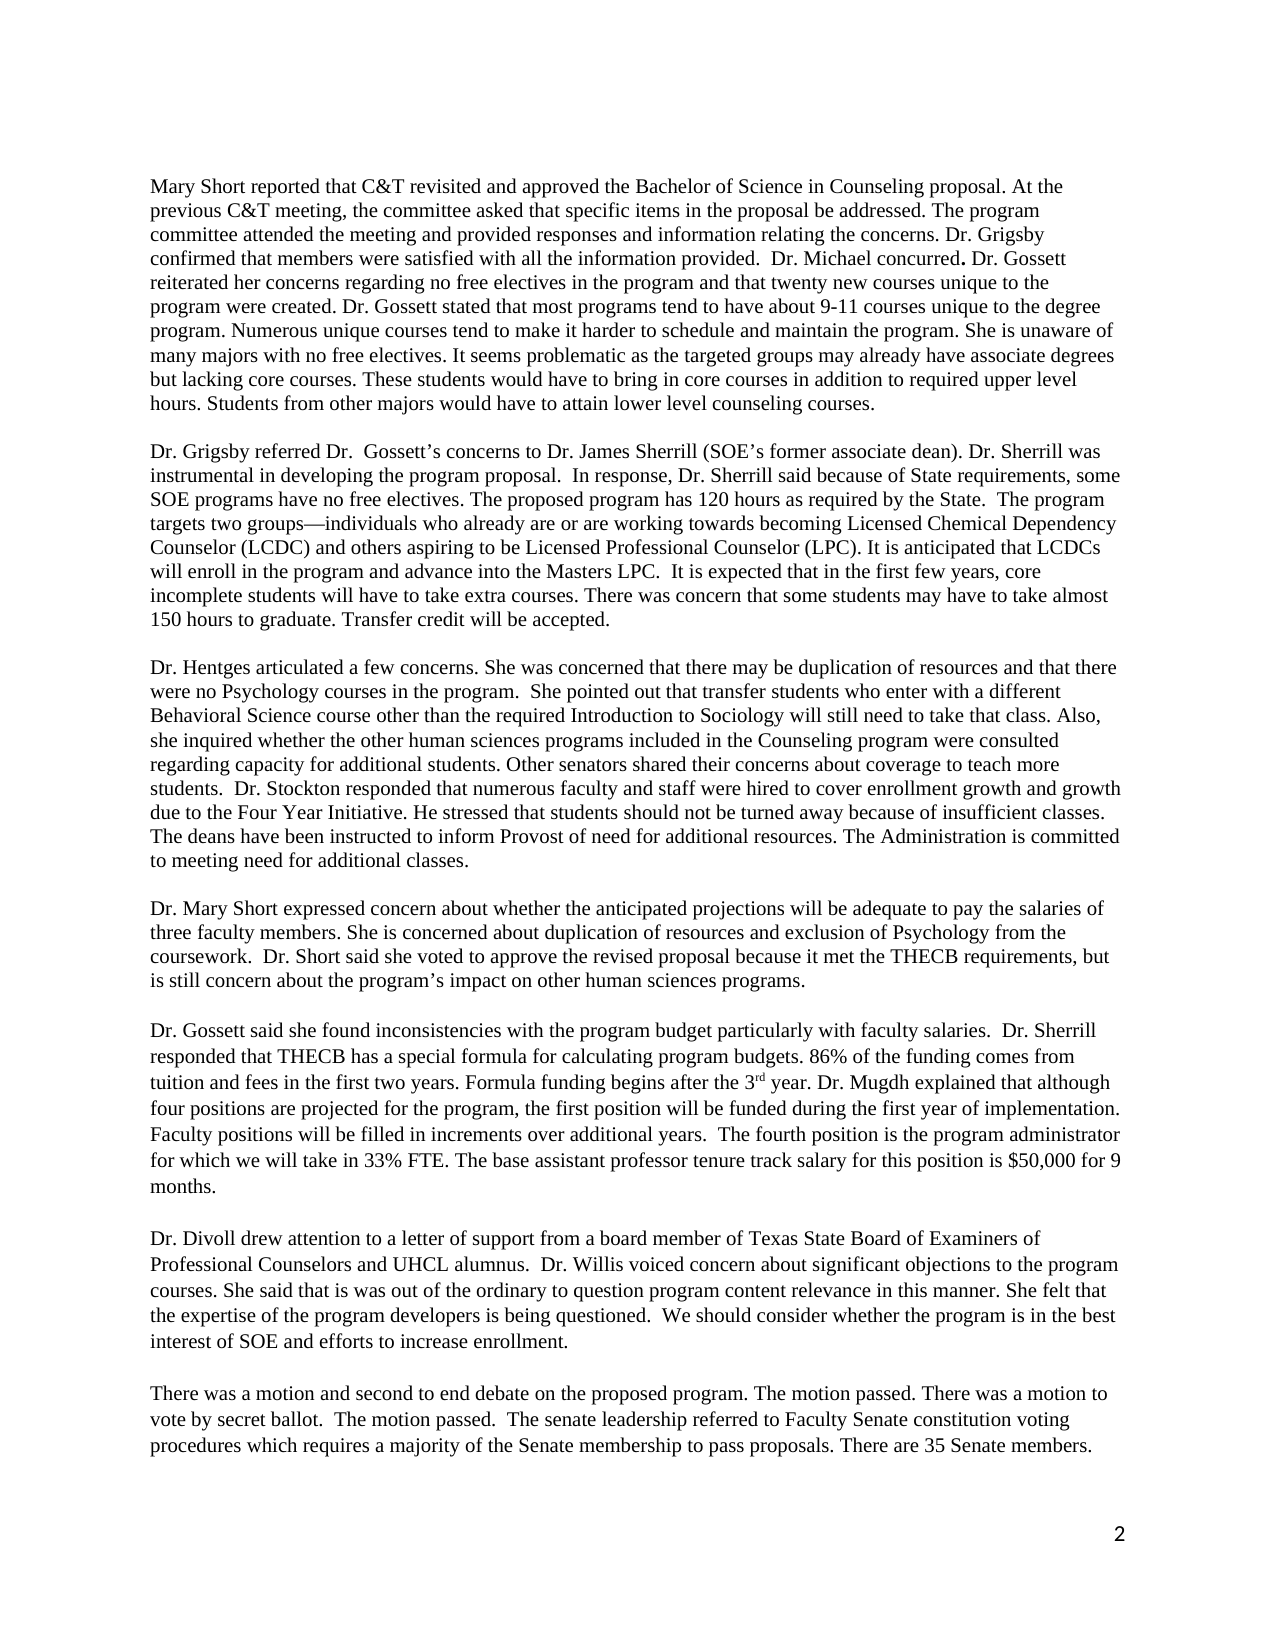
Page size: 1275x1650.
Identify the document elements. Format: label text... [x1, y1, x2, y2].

text Dr. Mary Short expressed concern about whether the anticipated projections will be adequate to pay the salaries of three faculty members. She is concerned about duplication of resources and exclusion of Psychology from the coursework. Dr. Short said she voted to approve the revised proposal because it met the THECB requirements, but is still concern about the program’s impact on other human sciences programs. [150, 896, 1125, 992]
text Dr. Hentges articulated a few concerns. She was concerned that there may be duplication of resources and that there were no Psychology courses in the program. She pointed out that transfer students who enter with a different Behavioral Science course other than the required Introduction to Sociology will still need to take that class. Also, she inquired whether the other human sciences programs included in the Counseling program were consulted regarding capacity for additional students. Other senators shared their concerns about coverage to teach more students. Dr. Stockton responded that numerous faculty and staff were hired to cover enrollment growth and growth due to the Four Year Initiative. He stressed that students should not be turned away because of insufficient classes. The deans have been instructed to inform Provost of need for additional resources. The Administration is committed to meeting need for additional classes. [150, 655, 1125, 872]
text Dr. Divoll drew attention to a letter of support from a board member of Texas State Board of Examiners of Professional Counselors and UHCL alumnus. Dr. Willis voiced concern about significant objections to the program courses. She said that is was out of the ordinary to question program content relevance in this manner. She felt that the expertise of the program developers is being questioned. We should consider whether the program is in the best interest of SOE and efforts to increase enrollment. [150, 1226, 1125, 1353]
text Dr. Grigsby referred Dr. Gossett’s concerns to Dr. James Sherrill (SOE’s former associate dean). Dr. Sherrill was instrumental in developing the program proposal. In response, Dr. Sherrill said because of State requirements, some SOE programs have no free electives. The proposed program has 120 hours as required by the State. The program targets two groups—individuals who already are or are working towards becoming Licensed Chemical Dependency Counselor (LCDC) and others aspiring to be Licensed Professional Counselor (LPC). It is anticipated that LCDCs will enroll in the program and advance into the Masters LPC. It is expected that in the first few years, core incomplete students will have to take extra courses. There was concern that some students may have to take almost 150 hours to graduate. Transfer credit will be accepted. [150, 439, 1125, 631]
text Mary Short reported that C&T revisited and approved the Bachelor of Science in Counseling proposal. At the previous C&T meeting, the committee asked that specific items in the proposal be addressed. The program committee attended the meeting and provided responses and information relating the concerns. Dr. Grigsby confirmed that members were satisfied with all the information provided. Dr. Michael concurred. Dr. Gossett reiterated her concerns regarding no free electives in the program and that twenty new courses unique to the program were created. Dr. Gossett stated that most programs tend to have about 9-11 courses unique to the degree program. Numerous unique courses tend to make it harder to schedule and maintain the program. She is unaware of many majors with no free electives. It seems problematic as the targeted groups may already have associate degrees but lacking core courses. These students would have to bring in core courses in addition to required upper level hours. Students from other majors would have to attain lower level counseling courses. [150, 174, 1125, 415]
text There was a motion and second to end debate on the proposed program. The motion passed. There was a motion to vote by secret ballot. The motion passed. The senate leadership referred to Faculty Senate constitution voting procedures which requires a majority of the Senate membership to pass proposals. There are 35 Senate members. [150, 1381, 1125, 1457]
text Dr. Gossett said she found inconsistencies with the program budget particularly with faculty salaries. Dr. Sherrill responded that THECB has a special formula for calculating program budgets. 86% of the funding comes from tuition and fees in the first two years. Formula funding begins after the 3rd year. Dr. Mugdh explained that although four positions are projected for the program, the first position will be funded during the first year of implementation. Faculty positions will be filled in increments over additional years. The fourth position is the program administrator for which we will take in 33% FTE. The base assistant professor tenure track salary for this position is $50,000 for 9 months. [150, 1018, 1125, 1198]
